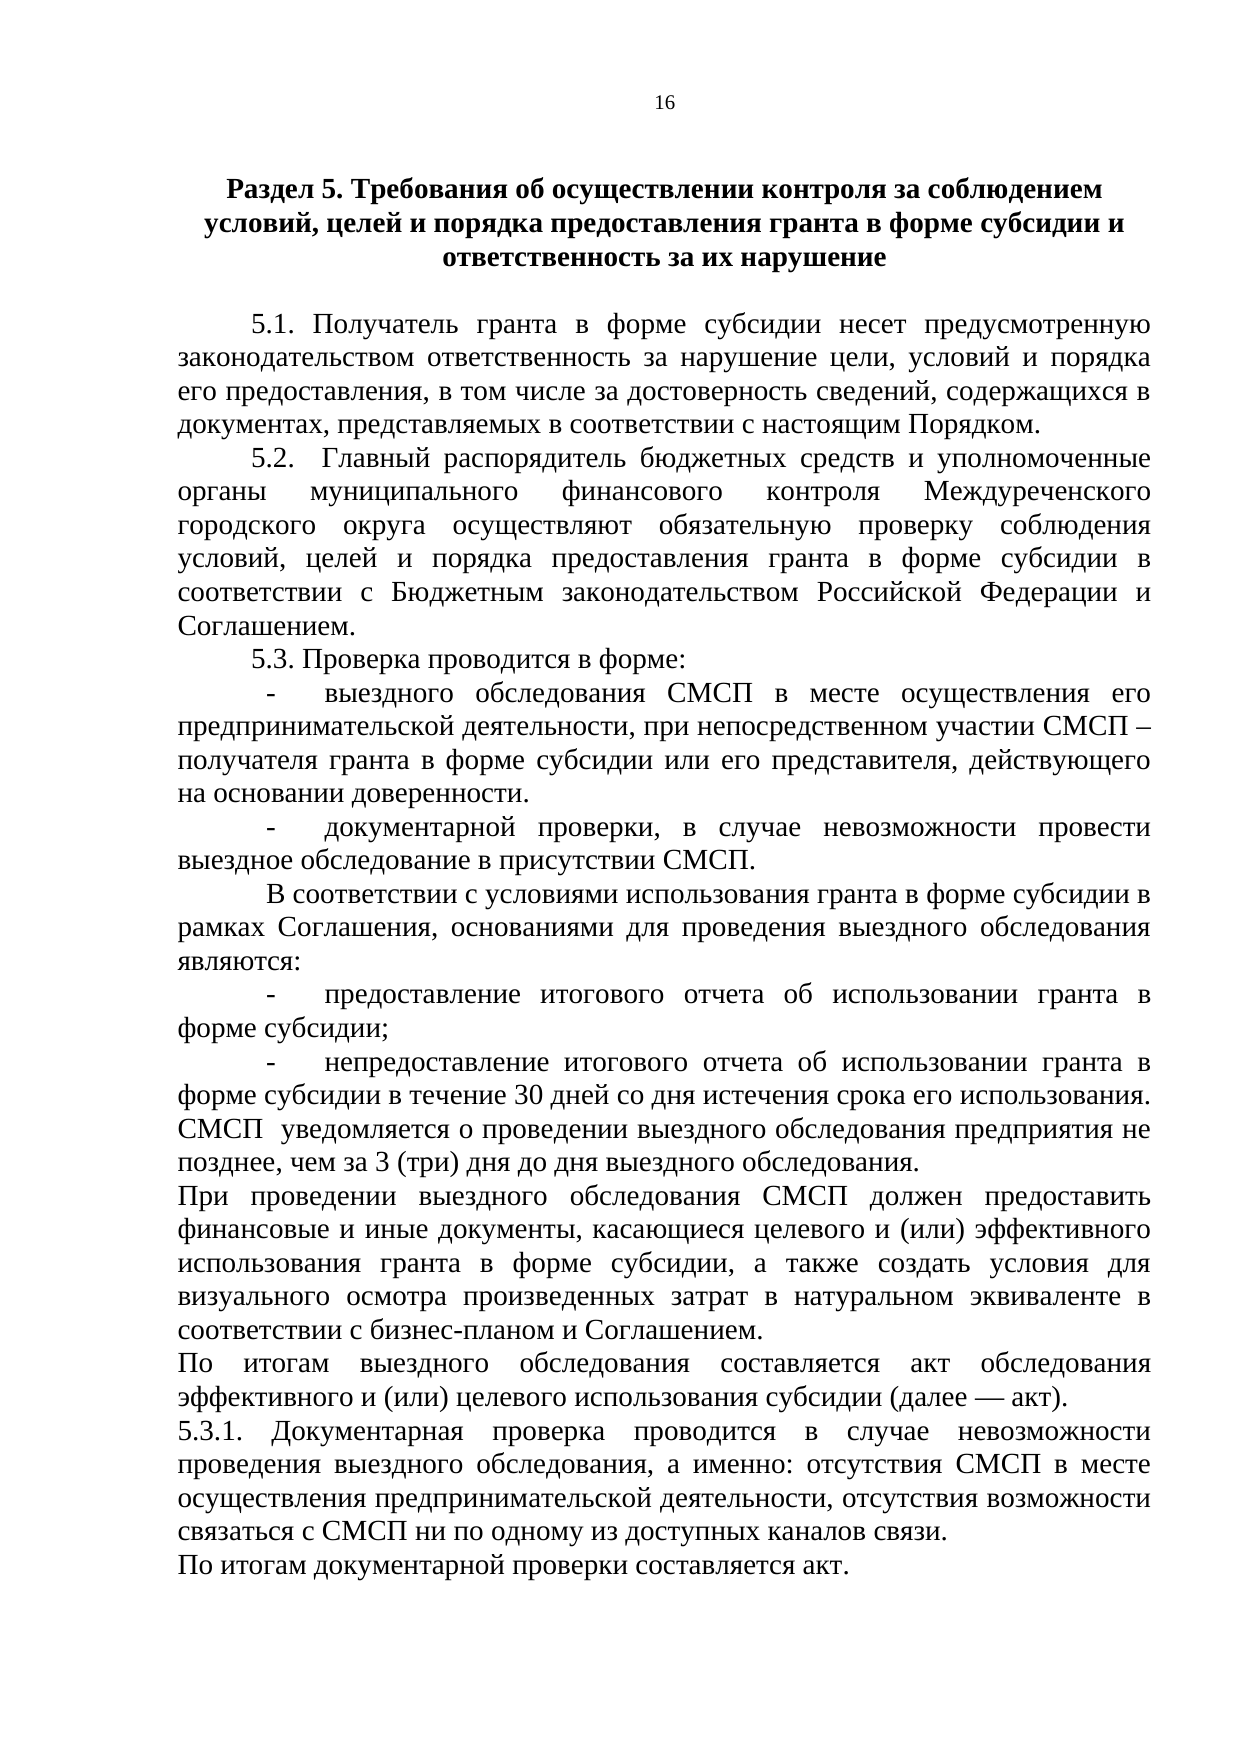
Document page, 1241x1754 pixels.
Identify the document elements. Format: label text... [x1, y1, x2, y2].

text По итогам документарной проверки составляется акт. [177, 1547, 1152, 1580]
text 5.3.1. Документарная проверка проводится в случае невозможности проведения выездного обследования, а именно: отсутствия СМСП в месте осуществления предпринимательской деятельности, отсутствия возможности связаться с СМСП ни по одному из доступных каналов связи. [177, 1413, 1152, 1547]
text - предоставление итогового отчета об использовании гранта в форме субсидии; [177, 977, 1152, 1044]
text СМСП уведомляется о проведении выездного обследования предприятия не позднее, чем за 3 (три) дня до дня выездного обследования. [177, 1111, 1152, 1178]
text В соответствии с условиями использования гранта в форме субсидии в рамках Соглашения, основаниями для проведения выездного обследования являются: [177, 876, 1152, 977]
text Раздел 5. Требования об осуществлении контроля за соблюдением [177, 172, 1152, 205]
text 5.2. Главный распорядитель бюджетных средств и уполномоченные органы муниципального финансового контроля Междуреченского городского округа осуществляют обязательную проверку соблюдения условий, целей и порядка предоставления гранта в форме субсидии в соответствии с Бюджетным законодательством Российской Федерации и Соглашением. [177, 440, 1152, 641]
text - непредоставление итогового отчета об использовании гранта в форме субсидии в течение 30 дней со дня истечения срока его использования. [177, 1044, 1152, 1111]
text условий, целей и порядка предоставления гранта в форме субсидии и ответственность за их нарушение [177, 205, 1152, 272]
text 5.1. Получатель гранта в форме субсидии несет предусмотренную законодательством ответственность за нарушение цели, условий и порядка его предоставления, в том числе за достоверность сведений, содержащихся в документах, представляемых в соответствии с настоящим Порядком. [177, 306, 1152, 440]
text - выездного обследования СМСП в месте осуществления его предпринимательской деятельности, при непосредственном участии СМСП – получателя гранта в форме субсидии или его представителя, действующего на основании доверенности. [177, 675, 1152, 809]
text По итогам выездного обследования составляется акт обследования эффективного и (или) целевого использования субсидии (далее — акт). [177, 1346, 1152, 1413]
text 5.3. Проверка проводится в форме: [177, 641, 1152, 675]
text - документарной проверки, в случае невозможности провести выездное обследование в присутствии СМСП. [177, 809, 1152, 876]
text При проведении выездного обследования СМСП должен предоставить финансовые и иные документы, касающиеся целевого и (или) эффективного использования гранта в форме субсидии, а также создать условия для визуального осмотра произведенных затрат в натуральном эквиваленте в соответствии с бизнес-планом и Соглашением. [177, 1178, 1152, 1346]
